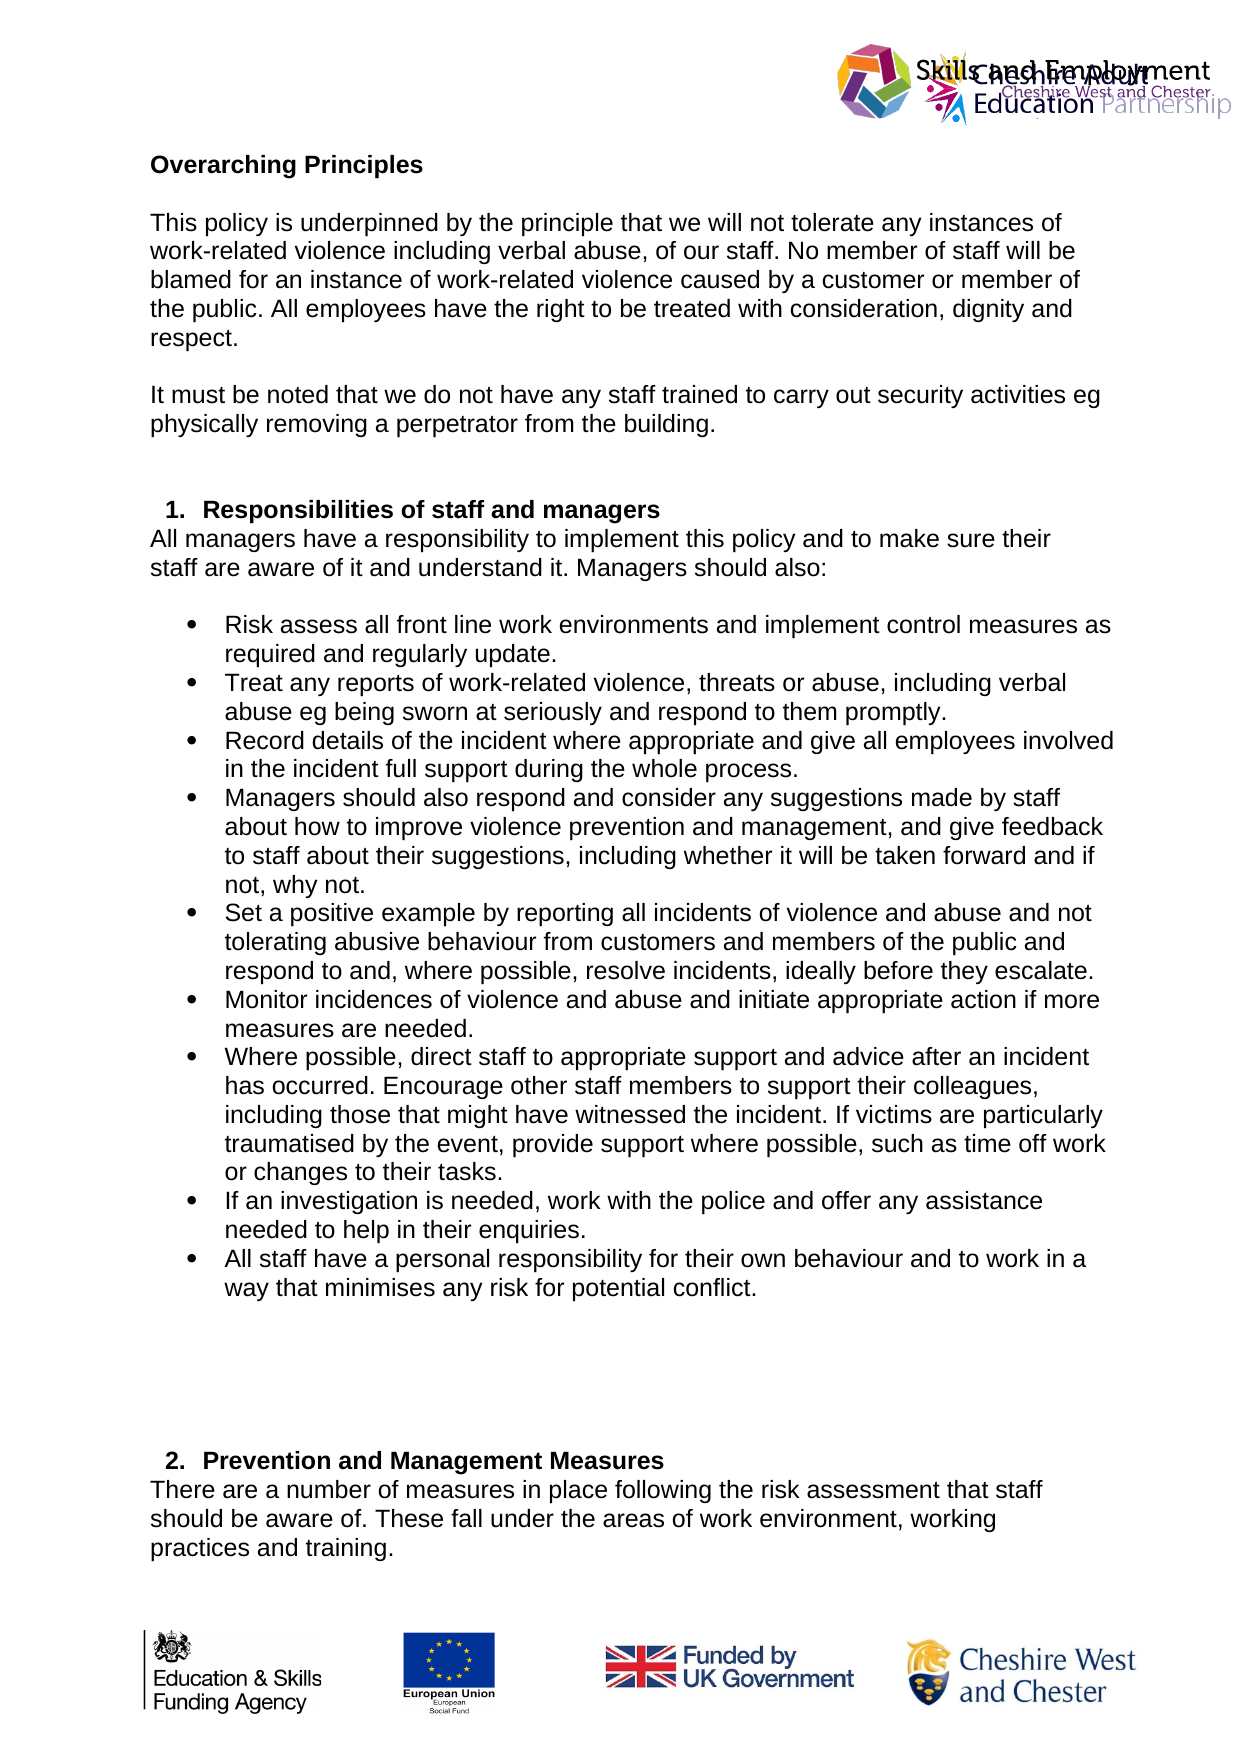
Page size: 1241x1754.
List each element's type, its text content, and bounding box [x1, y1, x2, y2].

text There are a number of measures in place following the risk assessment that staff [150, 1475, 1122, 1504]
picture [403, 1632, 495, 1715]
picture [899, 1635, 1141, 1709]
text practices and training. [150, 1533, 1122, 1561]
list If an investigation is needed, work with the police and offer any assistance needed to help in their enquiries. [187, 1186, 1122, 1244]
list Treat any reports of work-related violence, threats or abuse, including verbal abuse eg being sworn at seriously and respond to them promptly. [187, 668, 1122, 726]
list Record details of the incident where appropriate and give all employees involved in the incident full support during the whole process. [187, 726, 1122, 783]
list Responsibilities of staff and managers [165, 495, 1122, 524]
list Set a positive example by reporting all incidents of violence and abuse and not tolerating abusive behaviour from customers and members of the public and respond to and, where possible, resolve incidents, ideally before they escalate. [187, 898, 1122, 985]
text It must be noted that we do not have any staff trained to carry out security activities eg physically removing a perpetrator from the building. [150, 380, 1122, 437]
text Overarching Principles [150, 150, 1122, 179]
picture [837, 43, 1241, 130]
text staff are aware of it and understand it. Managers should also: [150, 553, 1122, 582]
list Prevention and Management Measures [165, 1446, 1122, 1475]
list Where possible, direct staff to appropriate support and advice after an incident has occurred. Encourage other staff members to support their colleagues, including those that might have witnessed the incident. If victims are particularly traumatised by the event, provide support where possible, such as time off work or changes to their tasks. [187, 1042, 1122, 1186]
picture [583, 1631, 879, 1705]
list All staff have a personal responsibility for their own behaviour and to work in a way that minimises any risk for potential conflict. [187, 1244, 1122, 1301]
text All managers have a responsibility to implement this policy and to make sure their [150, 524, 1122, 553]
list Monitor incidences of violence and abuse and initiate appropriate action if more measures are needed. [187, 985, 1122, 1042]
list Managers should also respond and consider any suggestions made by staff about how to improve violence prevention and management, and give feedback to staff about their suggestions, including whether it will be taken forward and if not, why not. [187, 783, 1122, 898]
text This policy is underpinned by the principle that we will not tolerate any instances of work-related violence including verbal abuse, of our staff. No member of staff will be blamed for an instance of work-related violence caused by a customer or member of the public. All employees have the right to be treated with consideration, dignity and respect. [150, 207, 1122, 351]
text should be aware of. These fall under the areas of work environment, working [150, 1504, 1122, 1533]
list Risk assess all front line work environments and implement control measures as required and regularly update. [187, 610, 1122, 668]
